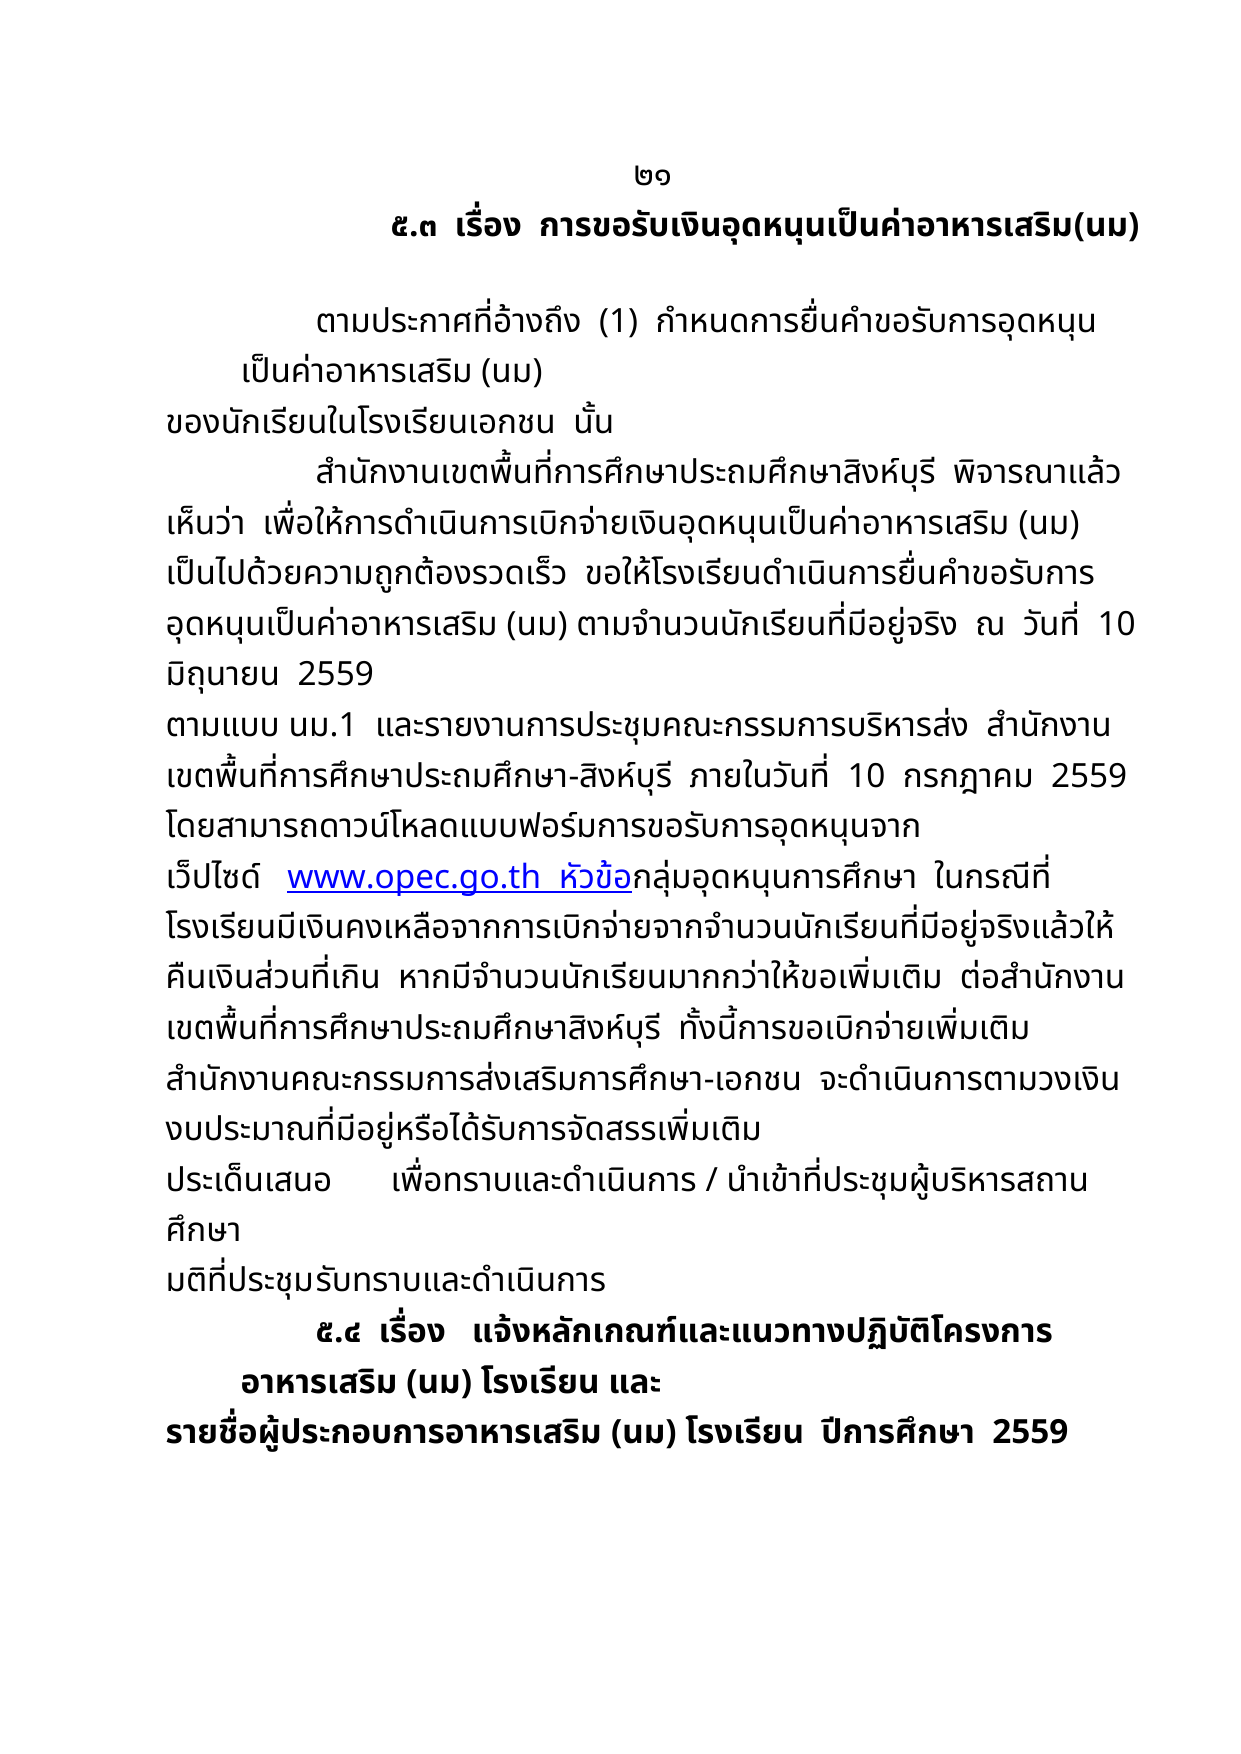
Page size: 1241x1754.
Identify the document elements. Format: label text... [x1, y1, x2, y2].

text ๒๑ [165, 150, 1140, 200]
text ของนักเรียนในโรงเรียนเอกชน นั้น [165, 398, 1140, 448]
text รายชื่อผู้ประกอบการอาหารเสริม (นม) โรงเรียน ปีการศึกษา 2559 [165, 1408, 1140, 1459]
text เว็ปไซด์ www.opec.go.th หัวข้อกลุ่มอุดหนุนการศึกษา ในกรณีที่โรงเรียนมีเงินคงเหลือจากการเบิกจ่ายจากจำนวนนักเรียนที่มีอยู่จริงแล้วให้คืนเงินส่วนที่เกิน หากมีจำนวนนักเรียนมากกว่าให้ขอเพิ่มเติม ต่อสำนักงานเขตพื้นที่การศึกษาประถมศึกษาสิงห์บุรี ทั้งนี้การขอเบิกจ่ายเพิ่มเติม สำนักงานคณะกรรมการส่งเสริมการศึกษา-เอกชน จะดำเนินการตามวงเงินงบประมาณที่มีอยู่หรือได้รับการจัดสรรเพิ่มเติม [165, 852, 1140, 1155]
text ประเด็นเสนอ เพื่อทราบและดำเนินการ / นำเข้าที่ประชุมผู้บริหารสถานศึกษา [165, 1155, 1140, 1256]
text ตามประกาศที่อ้างถึง (1) กำหนดการยื่นคำขอรับการอุดหนุนเป็นค่าอาหารเสริม (นม) [240, 296, 1140, 398]
text ๕.๓ เรื่อง การขอรับเงินอุดหนุนเป็นค่าอาหารเสริม(นม) [165, 200, 1140, 296]
text ตามแบบ นม.1 และรายงานการประชุมคณะกรรมการบริหารส่ง สำนักงานเขตพื้นที่การศึกษาประถมศึกษา-สิงห์บุรี ภายในวันที่ 10 กรกฎาคม 2559 โดยสามารถดาวน์โหลดแบบฟอร์มการขอรับการอุดหนุนจาก [165, 701, 1140, 852]
text ๕.๔ เรื่อง แจ้งหลักเกณฑ์และแนวทางปฏิบัติโครงการอาหารเสริม (นม) โรงเรียน และ [240, 1307, 1140, 1408]
text มติที่ประชุม รับทราบและดำเนินการ [165, 1256, 1158, 1307]
text สำนักงานเขตพื้นที่การศึกษาประถมศึกษาสิงห์บุรี พิจารณาแล้วเห็นว่า เพื่อให้การดำเนินการเบิกจ่ายเงินอุดหนุนเป็นค่าอาหารเสริม (นม) เป็นไปด้วยความถูกต้องรวดเร็ว ขอให้โรงเรียนดำเนินการยื่นคำขอรับการอุดหนุนเป็นค่าอาหารเสริม (นม) ตามจำนวนนักเรียนที่มีอยู่จริง ณ วันที่ 10 มิถุนายน 2559 [165, 448, 1140, 701]
